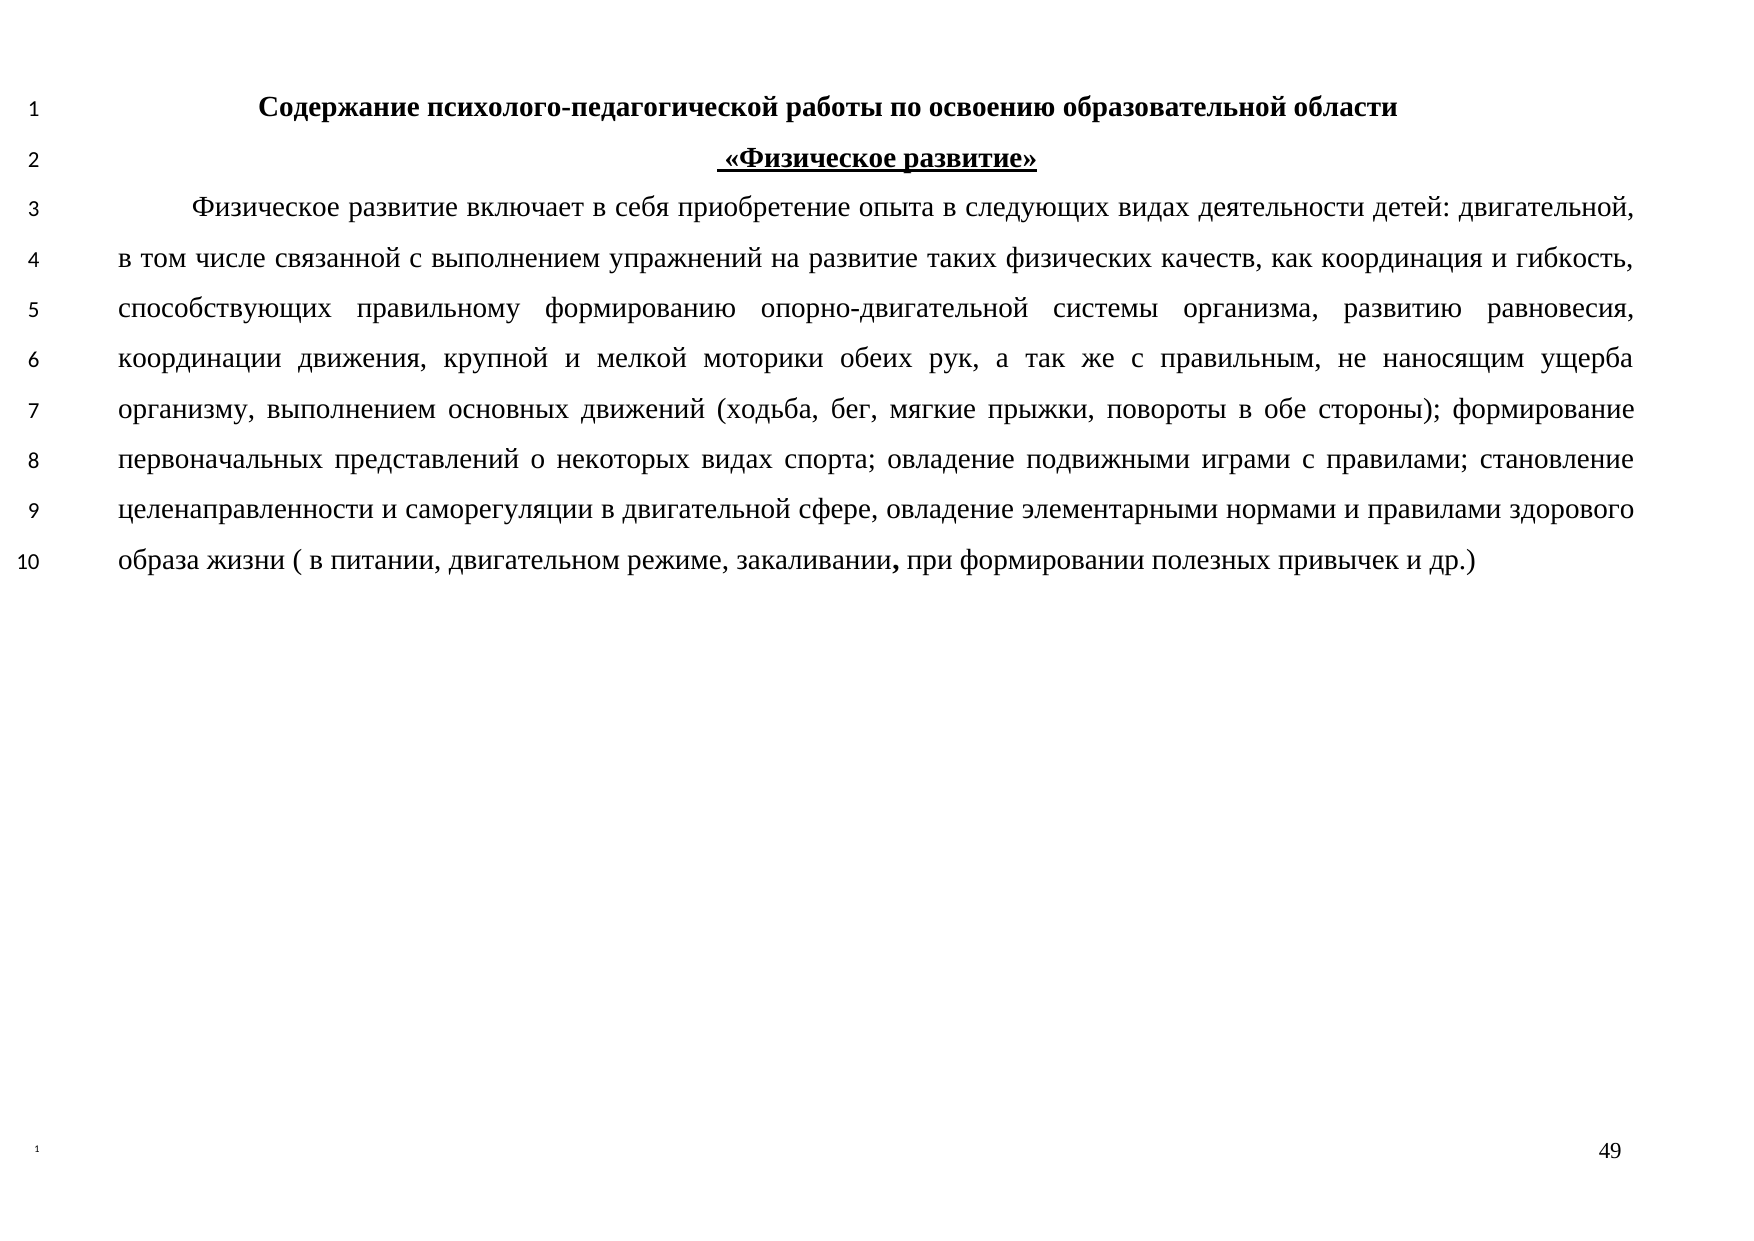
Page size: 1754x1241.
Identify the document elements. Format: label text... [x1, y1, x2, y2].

text Физическое развитие включает в себя приобретение опыта в следующих видах деятельности детей: двигательной, в том числе связанной с выполнением упражнений на развитие таких физических качеств, как координация и гибкость, способствующих правильному формированию опорно-двигательной системы организма, развитию равновесия, координации движения, крупной и мелкой моторики обеих рук, а так же с правильным, не наносящим ущерба организму, выполнением основных движений (ходьба, бег, мягкие прыжки, повороты в обе стороны); формирование первоначальных представлений о некоторых видах спорта; овладение подвижными играми с правилами; становление целенаправленности и саморегуляции в двигательной сфере, овладение элементарными нормами и правилами здорового образа жизни ( в питании, двигательном режиме, закаливании, при формировании полезных привычек и др.) [118, 189, 1636, 575]
text «Физическое развитие» [69, 140, 1685, 173]
subtitle Содержание психолого-педагогической работы по освоению образовательной области [69, 89, 1587, 123]
